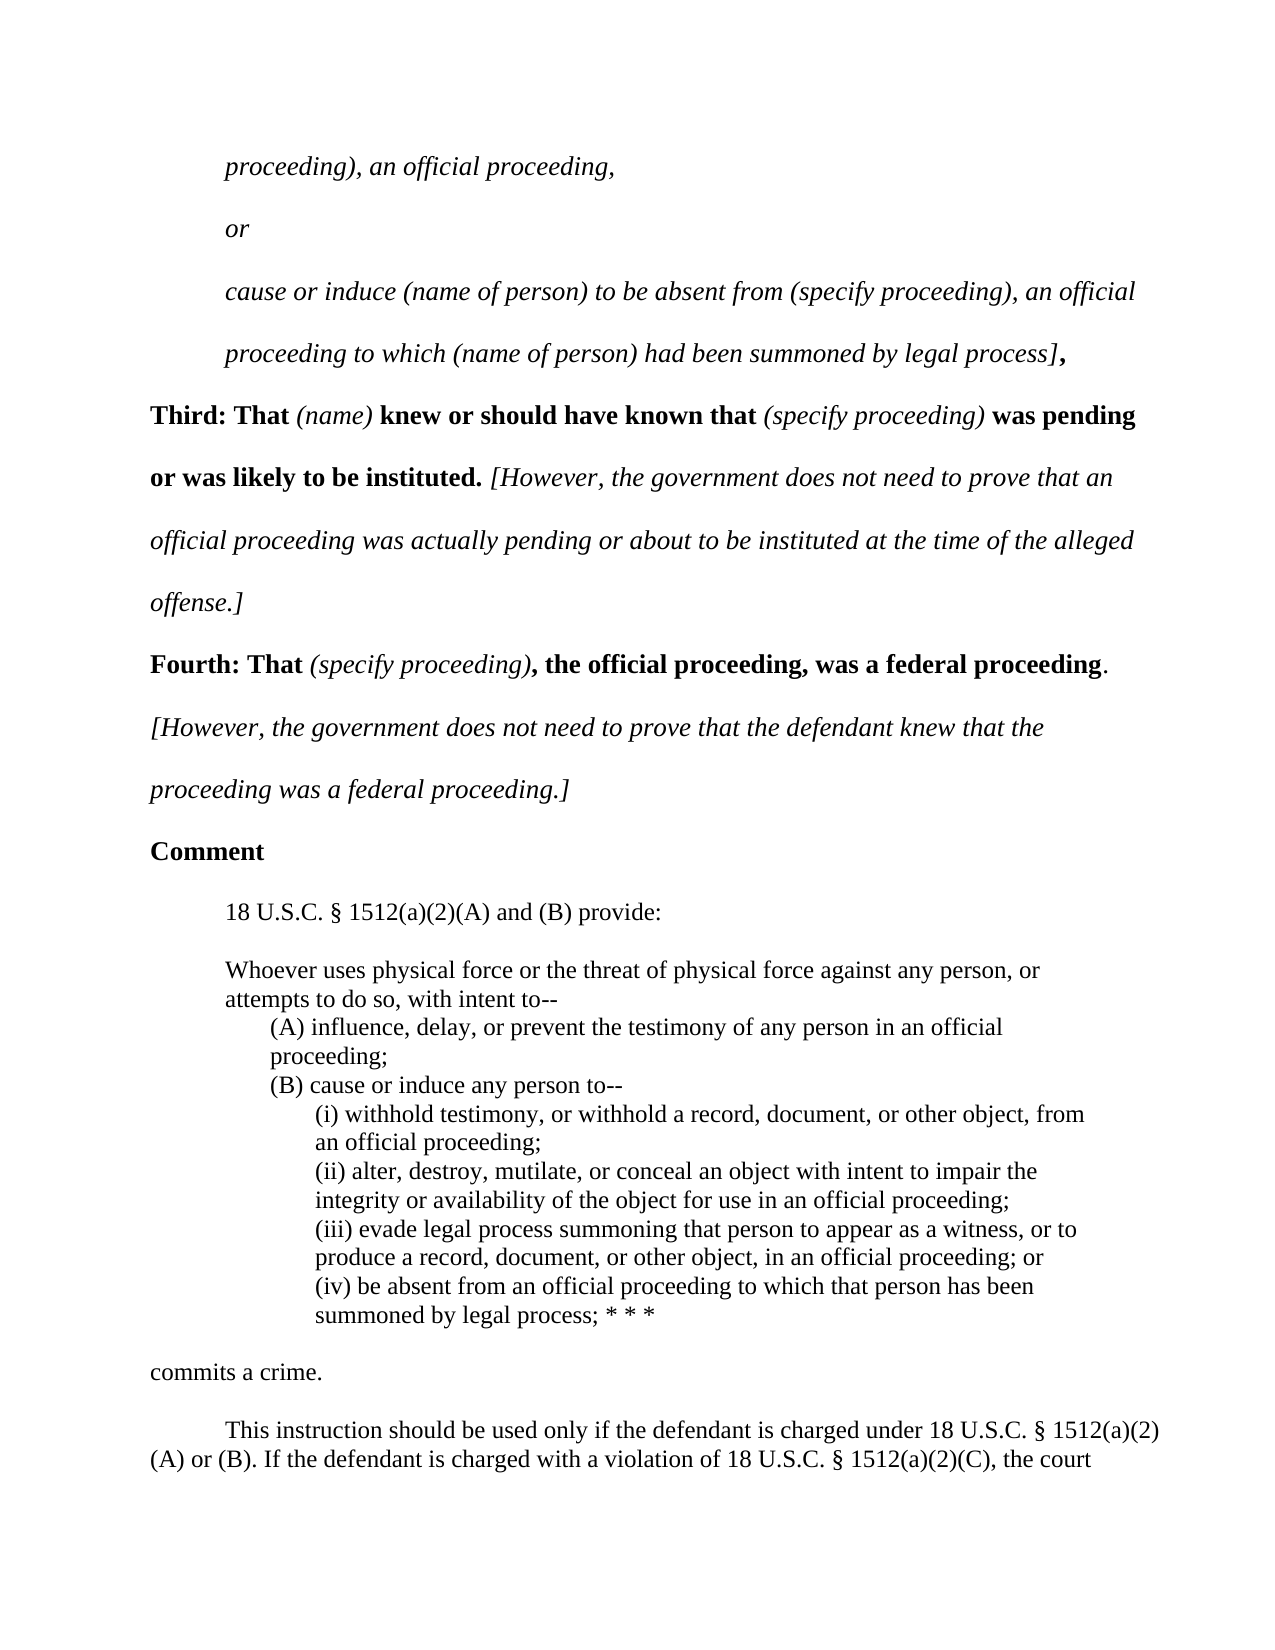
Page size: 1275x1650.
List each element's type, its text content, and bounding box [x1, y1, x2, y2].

text Whoever uses physical force or the threat of physical force against any person, or attempts to do so, with intent to-- [225, 955, 1087, 1012]
text cause or induce (name of person) to be absent from (specify proceeding), an official proceeding to which (name of person) had been summoned by legal process], [225, 274, 1162, 368]
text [150, 1415, 1162, 1472]
text 18 U.S.C. § 1512(a)(2)(A) and (B) provide: [150, 897, 1162, 926]
text commits a crime. [150, 1357, 1162, 1386]
text Third: That (name) knew or should have known that (specify proceeding) was pending or was likely to be instituted. [However, the government does not need to prove that an official proceeding was actually pending or about to be instituted at the time of the alleged offense.] [150, 399, 1162, 617]
text (A) influence, delay, or prevent the testimony of any person in an official proceeding; [270, 1012, 1087, 1070]
text Fourth: That (specify proceeding), the official proceeding, was a federal proceeding. [However, the government does not need to prove that the defendant knew that the proceeding was a federal proceeding.] [150, 648, 1162, 804]
text (iv) be absent from an official proceeding to which that person has been summoned by legal process; * * * [315, 1271, 1087, 1329]
text (ii) alter, destroy, mutilate, or conceal an object with intent to impair the integrity or availability of the object for use in an official proceeding; [315, 1156, 1087, 1214]
text (iii) evade legal process summoning that person to appear as a witness, or to produce a record, document, or other object, in an official proceeding; or [315, 1214, 1087, 1271]
text (i) withhold testimony, or withhold a record, document, or other object, from an official proceeding; [315, 1099, 1087, 1156]
text Comment [150, 835, 1162, 866]
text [150, 150, 1162, 181]
text or [225, 212, 1162, 243]
text (B) cause or induce any person to-- [270, 1070, 1087, 1099]
